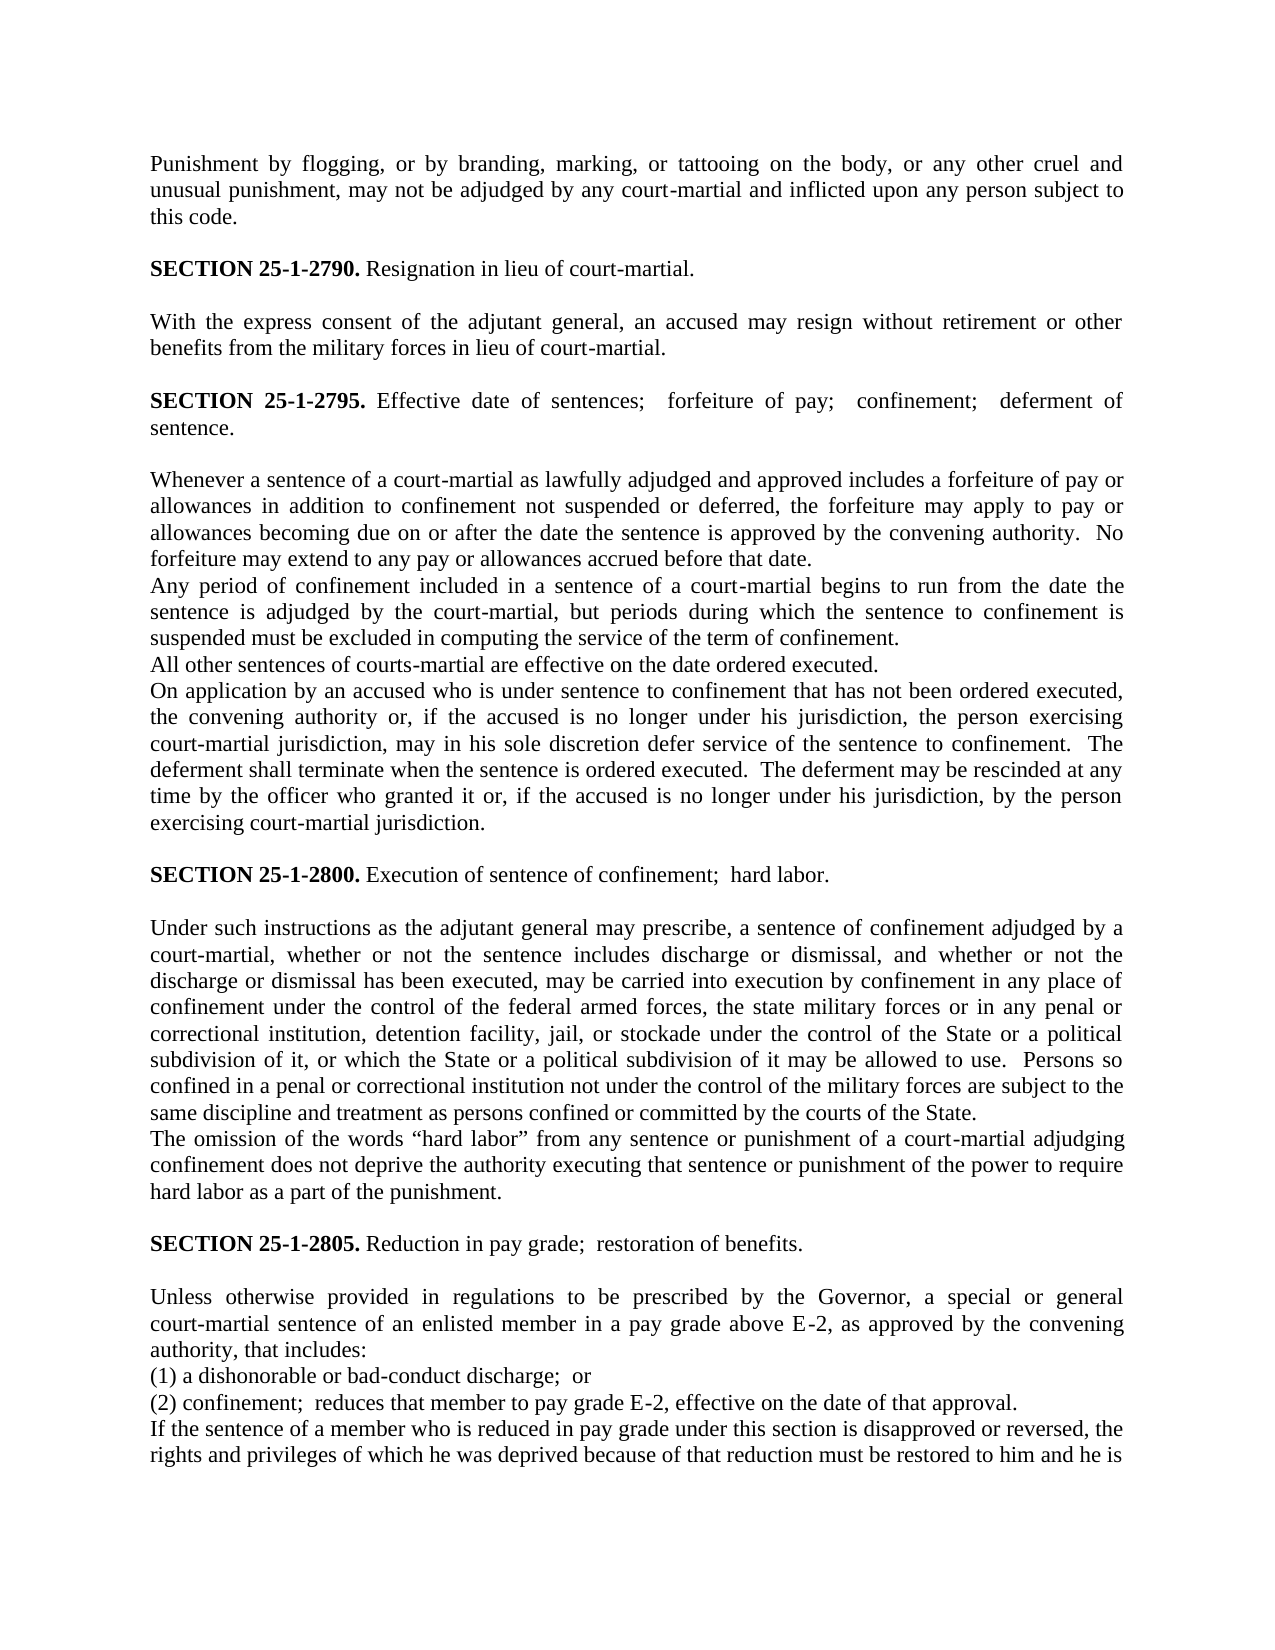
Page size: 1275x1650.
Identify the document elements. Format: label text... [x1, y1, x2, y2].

text (1) a dishonorable or bad-conduct discharge; or [150, 1362, 1125, 1389]
text Under such instructions as the adjutant general may prescribe, a sentence of confinement adjudged by a court-martial, whether or not the sentence includes discharge or dismissal, and whether or not the discharge or dismissal has been executed, may be carried into execution by confinement in any place of confinement under the control of the federal armed forces, the state military forces or in any penal or correctional institution, detention facility, jail, or stockade under the control of the State or a political subdivision of it, or which the State or a political subdivision of it may be allowed to use. Persons so confined in a penal or correctional institution not under the control of the military forces are subject to the same discipline and treatment as persons confined or committed by the courts of the State. [150, 914, 1125, 1125]
text Unless otherwise provided in regulations to be prescribed by the Governor, a special or general court-martial sentence of an enlisted member in a pay grade above E-2, as approved by the convening authority, that includes: [150, 1283, 1125, 1362]
text SECTION 25-1-2790. Resignation in lieu of court-martial. [150, 255, 1125, 282]
text With the express consent of the adjutant general, an accused may resign without retirement or other benefits from the military forces in lieu of court-martial. [150, 308, 1125, 361]
text The omission of the words “hard labor” from any sentence or punishment of a court-martial adjudging confinement does not deprive the authority executing that sentence or punishment of the power to require hard labor as a part of the punishment. [150, 1125, 1125, 1204]
text SECTION 25-1-2805. Reduction in pay grade; restoration of benefits. [150, 1231, 1125, 1257]
text On application by an accused who is under sentence to confinement that has not been ordered executed, the convening authority or, if the accused is no longer under his jurisdiction, the person exercising court-martial jurisdiction, may in his sole discretion defer service of the sentence to confinement. The deferment shall terminate when the sentence is ordered executed. The deferment may be rescinded at any time by the officer who granted it or, if the accused is no longer under his jurisdiction, by the person exercising court-martial jurisdiction. [150, 677, 1125, 835]
text Punishment by flogging, or by branding, marking, or tattooing on the body, or any other cruel and unusual punishment, may not be adjudged by any court-martial and inflicted upon any person subject to this code. [150, 150, 1125, 229]
text SECTION 25-1-2800. Execution of sentence of confinement; hard labor. [150, 862, 1125, 888]
text (2) confinement; reduces that member to pay grade E-2, effective on the date of that approval. [150, 1389, 1125, 1415]
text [150, 1415, 1125, 1468]
text Any period of confinement included in a sentence of a court-martial begins to run from the date the sentence is adjudged by the court-martial, but periods during which the sentence to confinement is suspended must be excluded in computing the service of the term of confinement. [150, 572, 1125, 651]
text Whenever a sentence of a court-martial as lawfully adjudged and approved includes a forfeiture of pay or allowances in addition to confinement not suspended or deferred, the forfeiture may apply to pay or allowances becoming due on or after the date the sentence is approved by the convening authority. No forfeiture may extend to any pay or allowances accrued before that date. [150, 466, 1125, 572]
text All other sentences of courts-martial are effective on the date ordered executed. [150, 651, 1125, 677]
text SECTION 25-1-2795. Effective date of sentences; forfeiture of pay; confinement; deferment of sentence. [150, 387, 1125, 440]
